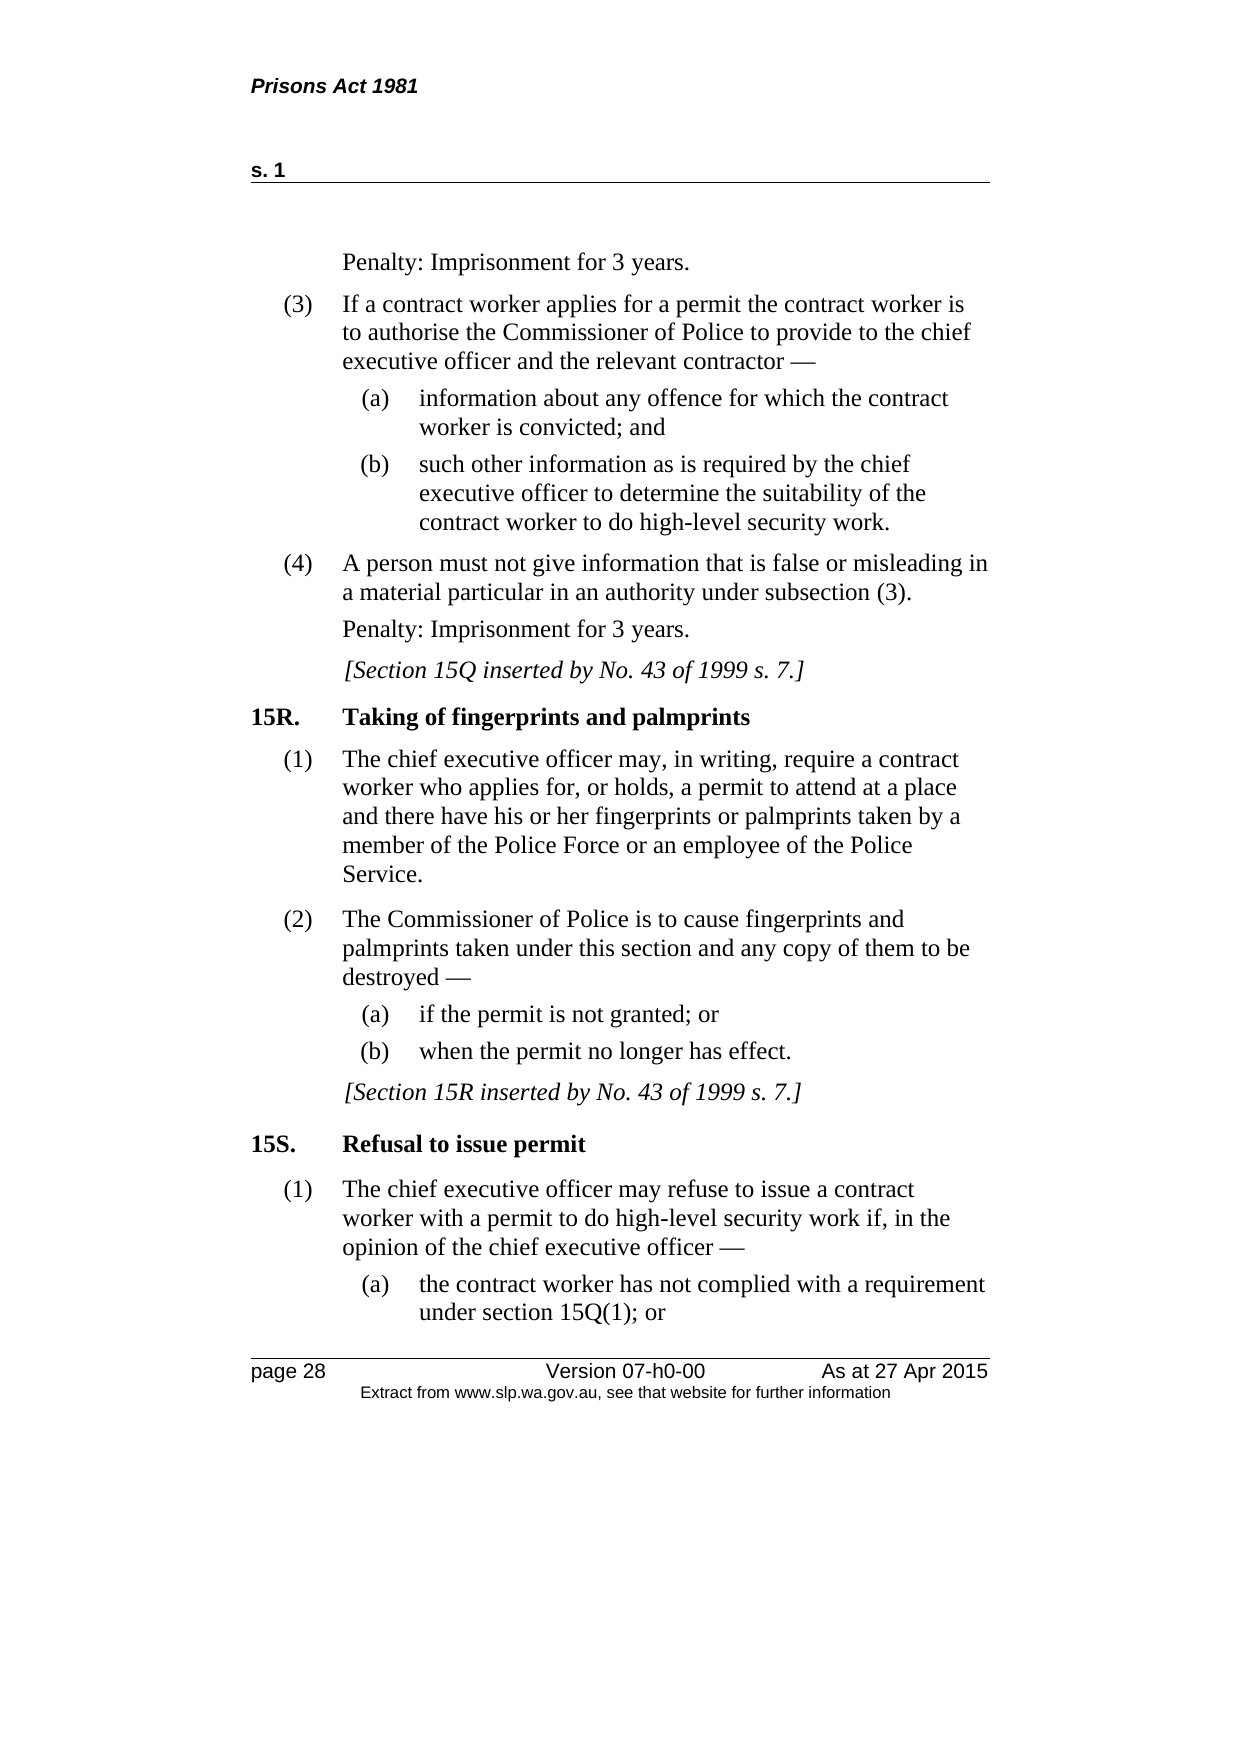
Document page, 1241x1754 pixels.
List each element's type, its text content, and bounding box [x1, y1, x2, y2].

text (3) If a contract worker applies for a permit the contract worker is to authorise the Commissioner of Police to provide to the chief executive officer and the relevant contractor — [251, 289, 990, 375]
text (2) The Commissioner of Police is to cause fingerprints and palmprints taken under this section and any copy of them to be destroyed — [251, 904, 990, 990]
text (4) A person must not give information that is false or misleading in a material particular in an authority under subsection (3). [251, 548, 990, 605]
text (b) when the permit no longer has effect. [251, 1036, 990, 1064]
text Penalty: Imprisonment for 3 years. [251, 247, 990, 276]
text (1) The chief executive officer may refuse to issue a contract worker with a permit to do high-level security work if, in the opinion of the chief executive officer — [251, 1174, 990, 1260]
text (a) if the permit is not granted; or [251, 999, 990, 1027]
text (a) the contract worker has not complied with a requirement under section 15Q(1); or [251, 1269, 990, 1326]
subtitle 15R. Taking of fingerprints and palmprints [251, 702, 990, 731]
text Penalty: Imprisonment for 3 years. [251, 614, 990, 642]
text [Section 15R inserted by No. 43 of 1999 s. 7.] [251, 1077, 990, 1106]
text (a) information about any offence for which the contract worker is convicted; and [251, 383, 990, 441]
subtitle 15S. Refusal to issue permit [251, 1129, 990, 1157]
text [Section 15Q inserted by No. 43 of 1999 s. 7.] [251, 655, 990, 684]
text (b) such other information as is required by the chief executive officer to determine the suitability of the contract worker to do high-level security work. [251, 449, 990, 535]
text (1) The chief executive officer may, in writing, require a contract worker who applies for, or holds, a permit to attend at a place and there have his or her fingerprints or palmprints taken by a member of the Police Force or an employee of the Police Service. [251, 744, 990, 887]
